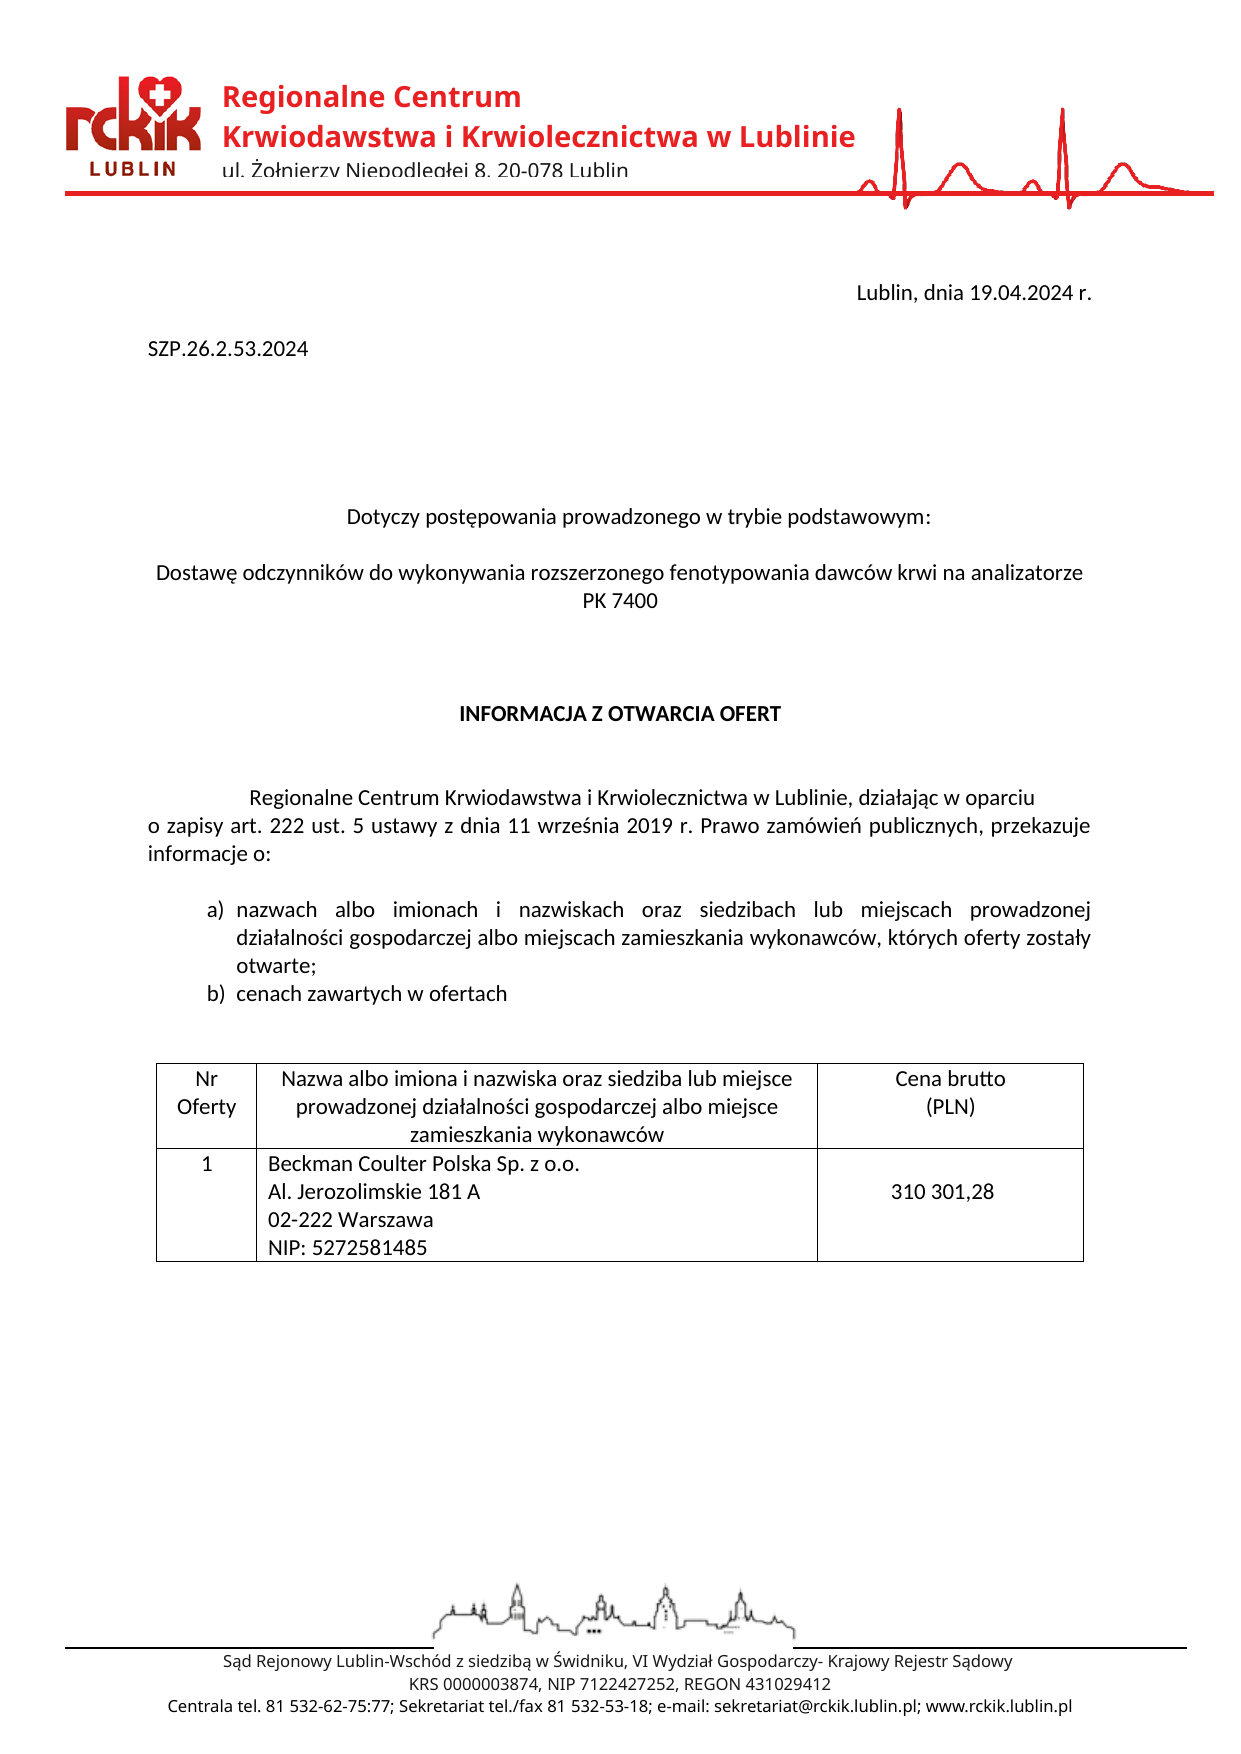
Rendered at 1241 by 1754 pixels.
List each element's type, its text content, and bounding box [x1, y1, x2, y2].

table_header Nr Oferty [157, 1064, 256, 1148]
picture [60, 68, 208, 182]
table_header Cena brutto (PLN) [818, 1064, 1083, 1148]
picture [849, 196, 1199, 238]
text o zapisy art. 222 ust. 5 ustawy z dnia 11 września 2019 r. Prawo zamówień publicznych, przekazuje informacje o: [148, 811, 1093, 867]
picture [849, 97, 1199, 191]
list nazwach albo imionach i nazwiskach oraz siedzibach lub miejscach prowadzonej działalności gospodarczej albo miejscach zamieszkania wykonawców, których oferty zostały otwarte; [207, 895, 1093, 979]
table_header Nazwa albo imiona i nazwiska oraz siedziba lub miejsce prowadzonej działalności gospodarczej albo miejsce zamieszkania wykonawców [257, 1064, 817, 1148]
list cenach zawartych w ofertach [207, 979, 1093, 1007]
text SZP.26.2.53.2024 [148, 334, 1093, 362]
text Lublin, dnia 19.04.2024 r. [148, 278, 1093, 306]
text INFORMACJA Z OTWARCIA OFERT [148, 699, 1093, 727]
table_cell 310 301,28 [818, 1149, 1083, 1261]
picture [425, 1557, 815, 1644]
table_cell 1 [157, 1149, 256, 1261]
table_cell Beckman Coulter Polska Sp. z o.o. Al. Jerozolimskie 181 A 02-222 Warszawa NIP: 5272581485 [257, 1149, 817, 1261]
text Dostawę odczynników do wykonywania rozszerzonego fenotypowania dawców krwi na analizatorze PK 7400 [148, 558, 1093, 614]
text Regionalne Centrum Krwiodawstwa i Krwiolecznictwa w Lublinie, działając w oparciu [148, 783, 1093, 811]
text Dotyczy postępowania prowadzonego w trybie podstawowym: [185, 502, 1093, 531]
